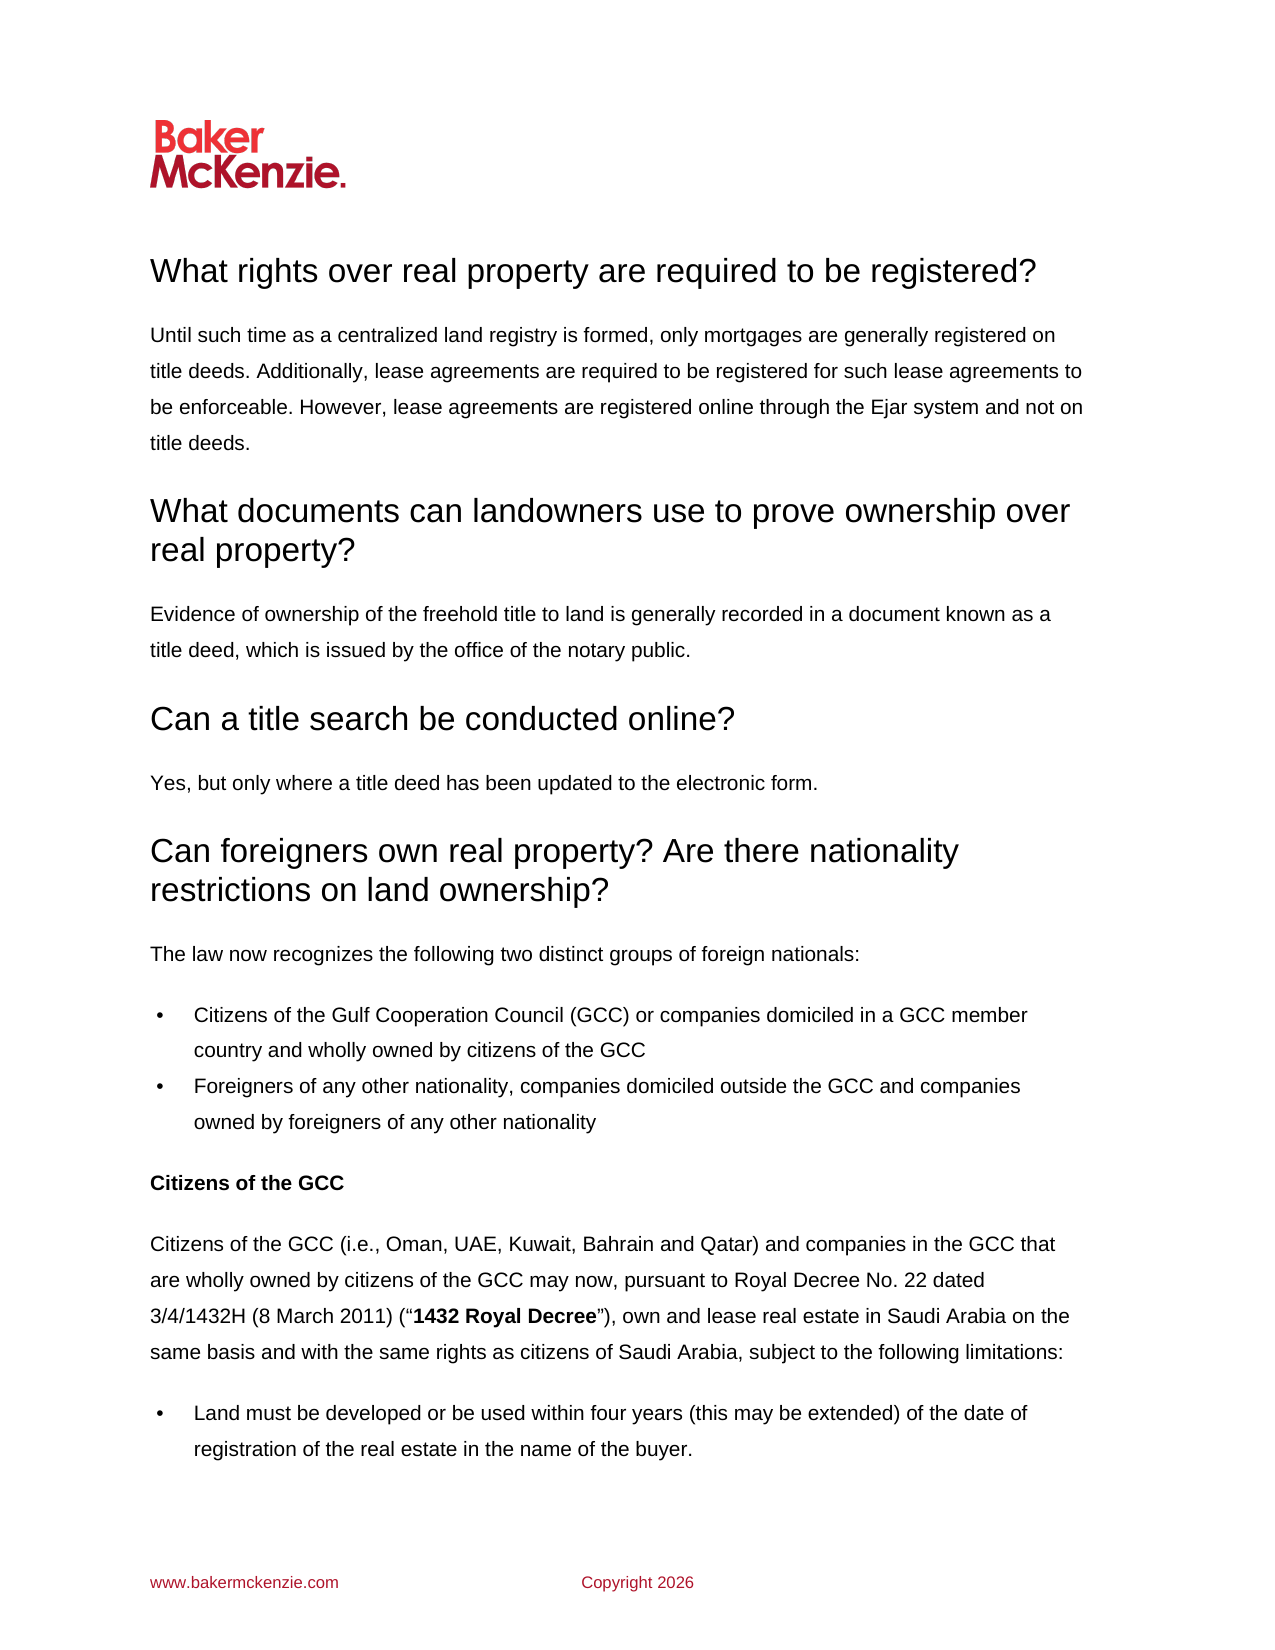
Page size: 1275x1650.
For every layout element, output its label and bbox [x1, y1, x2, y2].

picture [150, 120, 346, 189]
